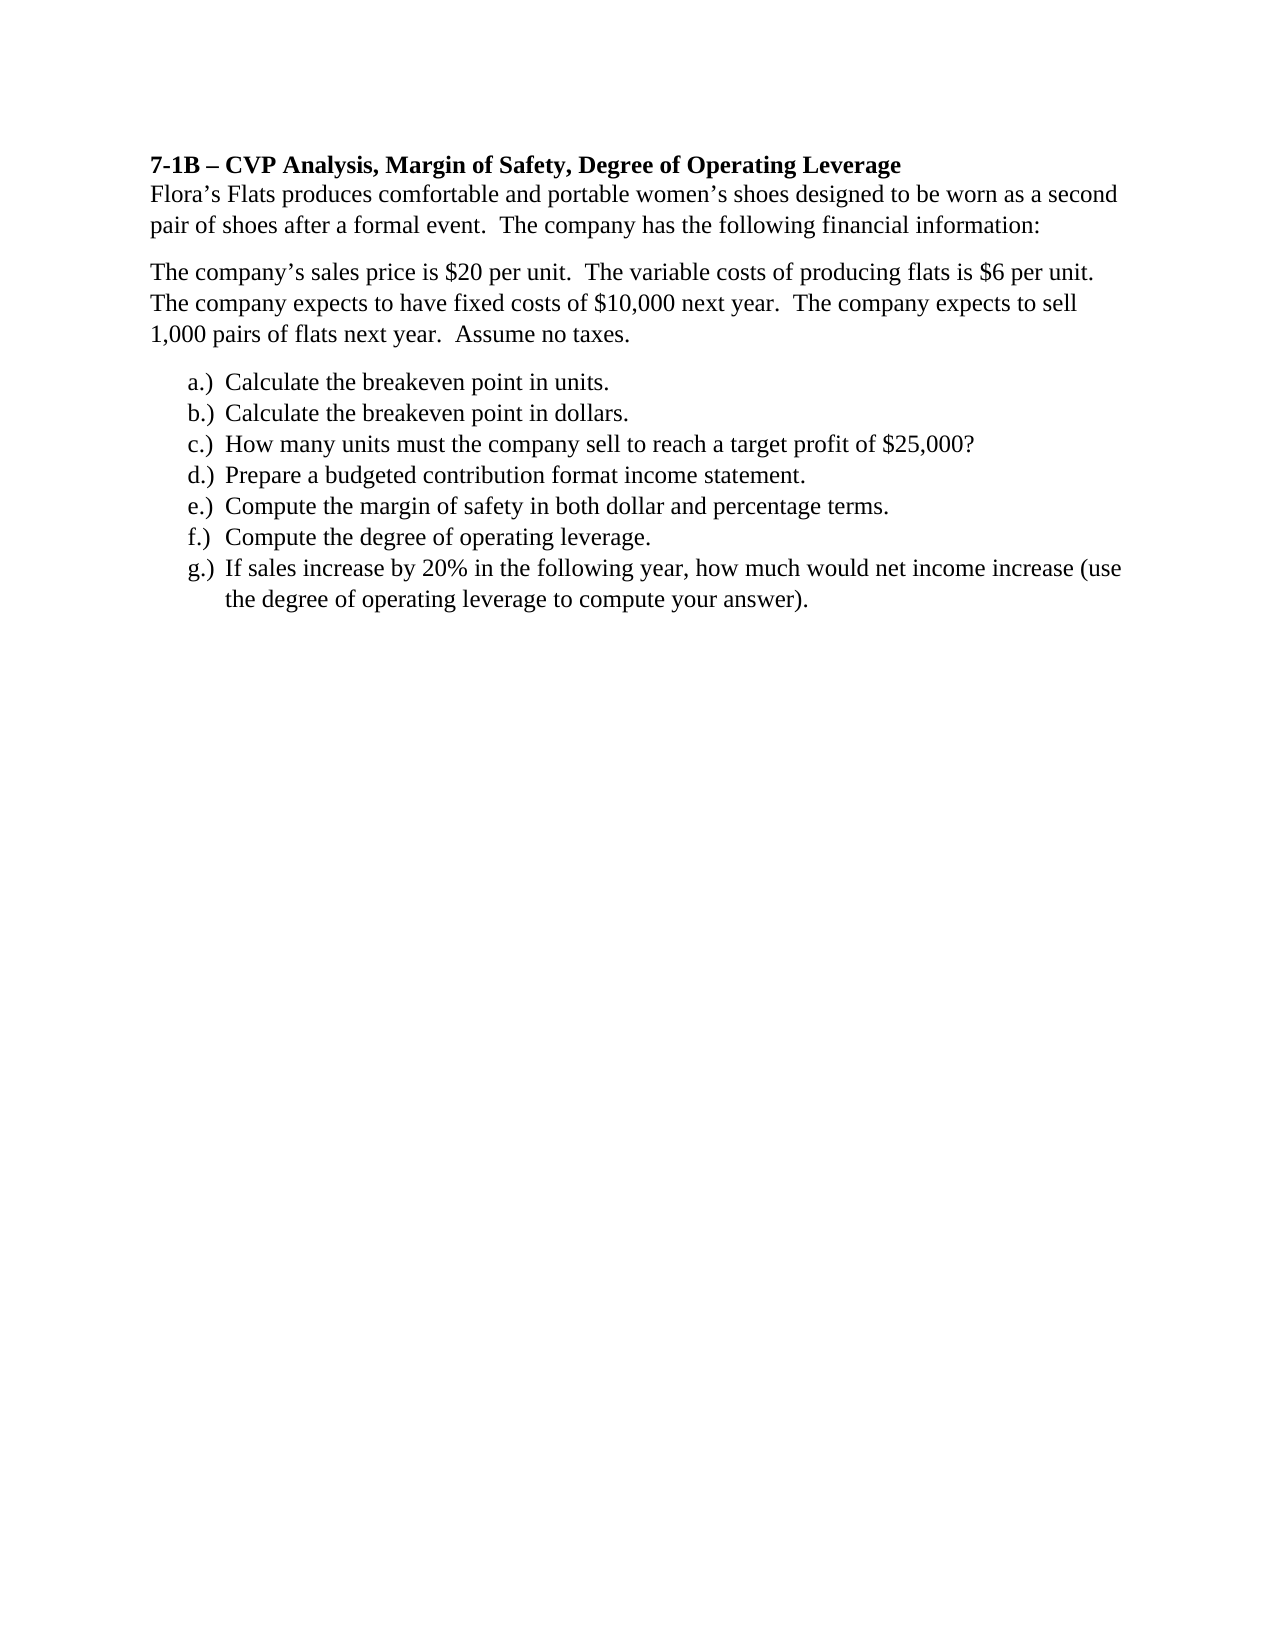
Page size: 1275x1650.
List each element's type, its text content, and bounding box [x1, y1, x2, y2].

text 7-1B – CVP Analysis, Margin of Safety, Degree of Operating Leverage [150, 150, 1125, 179]
text The company’s sales price is $20 per unit. The variable costs of producing flats is $6 per unit. The company expects to have fixed costs of $10,000 next year. The company expects to sell 1,000 pairs of flats next year. Assume no taxes. [150, 257, 1125, 348]
list If sales increase by 20% in the following year, how much would net income increase (use the degree of operating leverage to compute your answer). [187, 553, 1125, 613]
list How many units must the company sell to reach a target profit of $25,000? [187, 429, 1125, 458]
list Prepare a budgeted contribution format income statement. [187, 460, 1125, 489]
list Calculate the breakeven point in dollars. [187, 398, 1125, 427]
list Calculate the breakeven point in units. [187, 367, 1125, 396]
text Flora’s Flats produces comfortable and portable women’s shoes designed to be worn as a second pair of shoes after a formal event. The company has the following financial information: [150, 179, 1125, 238]
list Compute the margin of safety in both dollar and percentage terms. [187, 491, 1125, 520]
list Compute the degree of operating leverage. [187, 522, 1125, 551]
